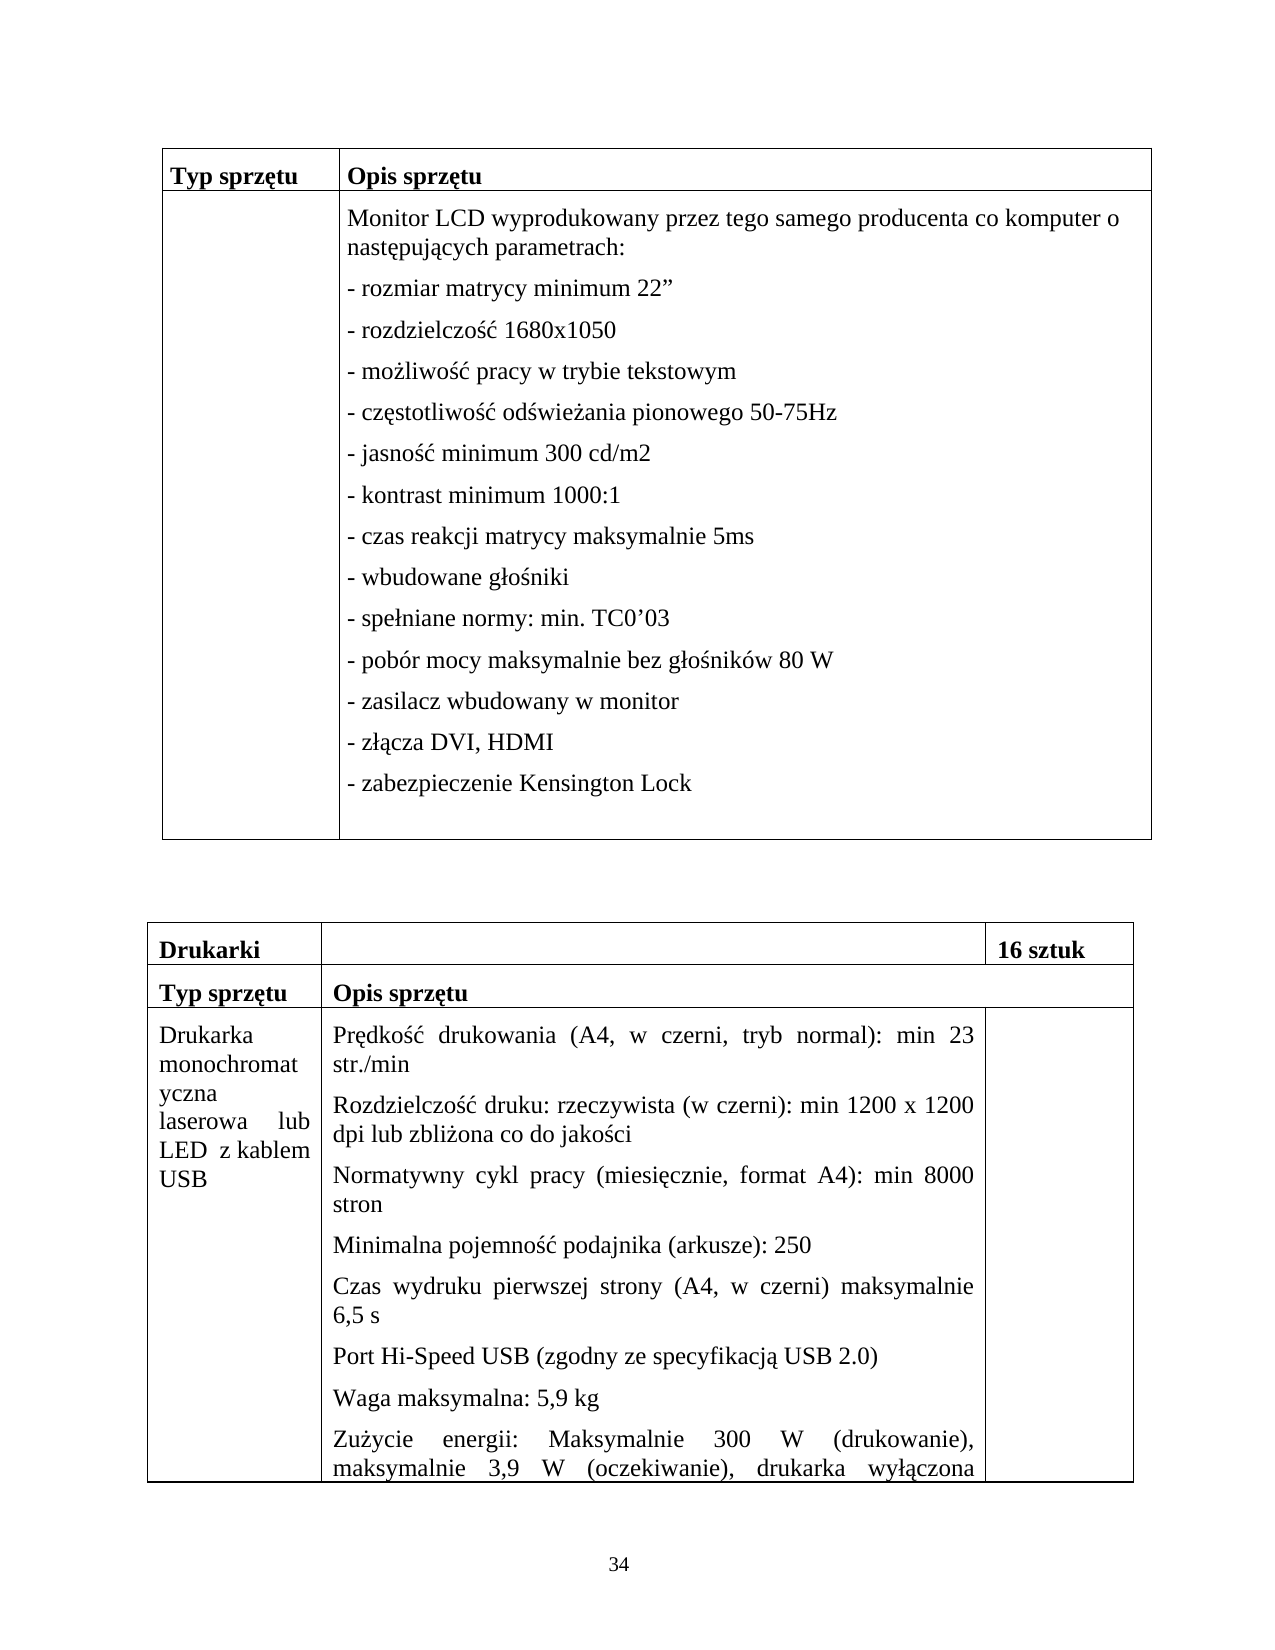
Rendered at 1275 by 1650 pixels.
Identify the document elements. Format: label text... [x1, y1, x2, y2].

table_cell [148, 1008, 321, 1481]
table_header 16 sztuk [986, 923, 1133, 964]
table_cell Monitor LCD wyprodukowany przez tego samego producenta co komputer o następujących parametrach: - rozmiar matrycy minimum - rozdzielczość 1680x1050 - możliwość pracy w trybie tekstowym - częstotliwość odświeżania pionowego 50-75Hz - jasność minimum 300 cd/m2 - kontrast minimum 1000:1 - czas reakcji matrycy maksymalnie 5ms - wbudowane głośniki - spełniane normy: min. TC0’03 - pobór mocy maksymalnie bez głośników 80 W - zasilacz wbudowany w monitor - złącza DVI, HDMI - zabezpieczenie Kensington Lock [340, 191, 1151, 838]
table_cell Opis sprzętu [340, 149, 1151, 190]
table_cell Opis sprzętu [322, 965, 1133, 1007]
table_header Drukarki [148, 923, 321, 964]
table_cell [322, 1008, 985, 1481]
table_header [322, 923, 985, 964]
table_cell [986, 1008, 1133, 1481]
table_cell [163, 191, 339, 838]
table_cell Typ sprzętu [163, 149, 339, 190]
table_cell Typ sprzętu [148, 965, 321, 1007]
